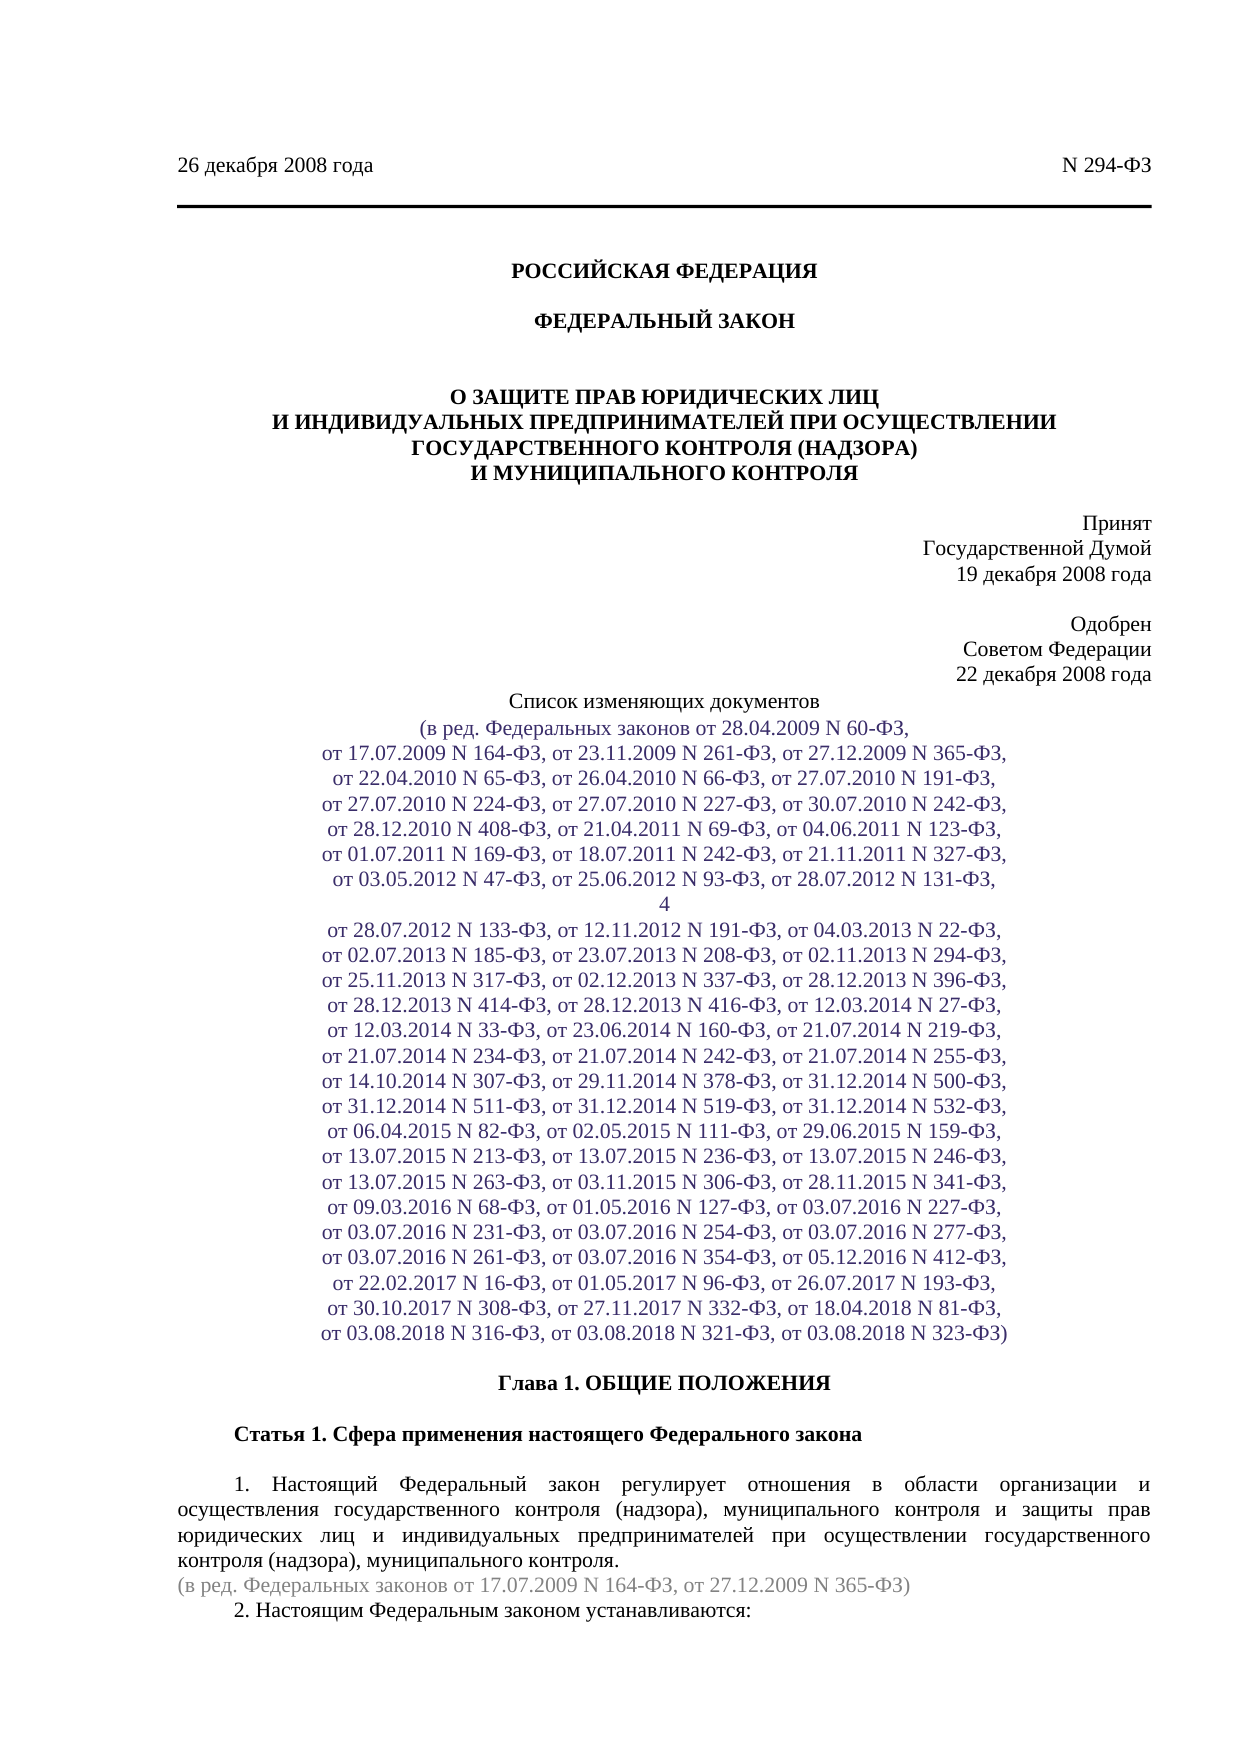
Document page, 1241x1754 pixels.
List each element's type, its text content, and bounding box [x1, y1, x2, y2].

text Глава 1. ОБЩИЕ ПОЛОЖЕНИЯ [177, 1370, 1152, 1396]
text Советом Федерации [177, 636, 1152, 661]
text от 22.02.2017 N 16-ФЗ, от 01.05.2017 N 96-ФЗ, от 26.07.2017 N 193-ФЗ, [177, 1269, 1152, 1295]
text И МУНИЦИПАЛЬНОГО КОНТРОЛЯ [177, 460, 1152, 485]
text от 14.10.2014 N 307-ФЗ, от 29.11.2014 N 378-ФЗ, от 31.12.2014 N 500-ФЗ, [177, 1068, 1152, 1093]
text от 02.07.2013 N 185-ФЗ, от 23.07.2013 N 208-ФЗ, от 02.11.2013 N 294-ФЗ, [177, 942, 1152, 967]
text от 22.04.2010 N 65-ФЗ, от 26.04.2010 N 66-ФЗ, от 27.07.2010 N 191-ФЗ, [177, 765, 1152, 791]
text от 03.07.2016 N 261-ФЗ, от 03.07.2016 N 354-ФЗ, от 05.12.2016 N 412-ФЗ, [177, 1244, 1152, 1269]
text от 13.07.2015 N 213-ФЗ, от 13.07.2015 N 236-ФЗ, от 13.07.2015 N 246-ФЗ, [177, 1143, 1152, 1169]
text от 01.07.2011 N 169-ФЗ, от 18.07.2011 N 242-ФЗ, от 21.11.2011 N 327-ФЗ, [177, 841, 1152, 866]
text Принят [177, 510, 1152, 535]
text от 03.07.2016 N 231-ФЗ, от 03.07.2016 N 254-ФЗ, от 03.07.2016 N 277-ФЗ, [177, 1219, 1152, 1244]
text ФЕДЕРАЛЬНЫЙ ЗАКОН [177, 308, 1152, 334]
text от 03.08.2018 N 316-ФЗ, от 03.08.2018 N 321-ФЗ, от 03.08.2018 N 323-ФЗ) [177, 1320, 1152, 1345]
text от 03.05.2012 N 47-ФЗ, от 25.06.2012 N 93-ФЗ, от 28.07.2012 N 131-ФЗ, [177, 866, 1152, 891]
text от 28.07.2012 N 133-ФЗ, от 12.11.2012 N 191-ФЗ, от 04.03.2013 N 22-ФЗ, [177, 917, 1152, 942]
text от 13.07.2015 N 263-ФЗ, от 03.11.2015 N 306-ФЗ, от 28.11.2015 N 341-ФЗ, [177, 1169, 1152, 1194]
text РОССИЙСКАЯ ФЕДЕРАЦИЯ [177, 258, 1152, 283]
table_header Список изменяющих документов [177, 687, 1152, 715]
text 4 [177, 891, 1152, 917]
text от 28.12.2010 N 408-ФЗ, от 21.04.2011 N 69-ФЗ, от 04.06.2011 N 123-ФЗ, [177, 816, 1152, 841]
text 22 декабря 2008 года [177, 661, 1152, 687]
text от 25.11.2013 N 317-ФЗ, от 02.12.2013 N 337-ФЗ, от 28.12.2013 N 396-ФЗ, [177, 967, 1152, 992]
text от 28.12.2013 N 414-ФЗ, от 28.12.2013 N 416-ФЗ, от 12.03.2014 N 27-ФЗ, [177, 992, 1152, 1017]
text Статья 1. Сфера применения настоящего Федерального закона [177, 1421, 1152, 1446]
text (в ред. Федеральных законов от 17.07.2009 N 164-ФЗ, от 27.12.2009 N 365-ФЗ) [177, 1572, 1152, 1597]
text 19 декабря 2008 года [177, 561, 1152, 586]
text ГОСУДАРСТВЕННОГО КОНТРОЛЯ (НАДЗОРА) [177, 434, 1152, 460]
text И ИНДИВИДУАЛЬНЫХ ПРЕДПРИНИМАТЕЛЕЙ ПРИ ОСУЩЕСТВЛЕНИИ [177, 409, 1152, 434]
text от 12.03.2014 N 33-ФЗ, от 23.06.2014 N 160-ФЗ, от 21.07.2014 N 219-ФЗ, [177, 1017, 1152, 1043]
text от 06.04.2015 N 82-ФЗ, от 02.05.2015 N 111-ФЗ, от 29.06.2015 N 159-ФЗ, [177, 1118, 1152, 1143]
text от 27.07.2010 N 224-ФЗ, от 27.07.2010 N 227-ФЗ, от 30.07.2010 N 242-ФЗ, [177, 791, 1152, 816]
text 1. Настоящий Федеральный закон регулирует отношения в области организации и осуществления государственного контроля (надзора), муниципального контроля и защиты прав юридических лиц и индивидуальных предпринимателей при осуществлении государственного контроля (надзора), муниципального контроля. [177, 1471, 1152, 1572]
text от 21.07.2014 N 234-ФЗ, от 21.07.2014 N 242-ФЗ, от 21.07.2014 N 255-ФЗ, [177, 1043, 1152, 1068]
text от 30.10.2017 N 308-ФЗ, от 27.11.2017 N 332-ФЗ, от 18.04.2018 N 81-ФЗ, [177, 1295, 1152, 1320]
text (в ред. Федеральных законов от 28.04.2009 N 60-ФЗ, [177, 715, 1152, 740]
text Государственной Думой [177, 535, 1152, 561]
text Одобрен [177, 611, 1152, 636]
text О ЗАЩИТЕ ПРАВ ЮРИДИЧЕСКИХ ЛИЦ [177, 384, 1152, 409]
text от 17.07.2009 N 164-ФЗ, от 23.11.2009 N 261-ФЗ, от 27.12.2009 N 365-ФЗ, [177, 740, 1152, 765]
text от 31.12.2014 N 511-ФЗ, от 31.12.2014 N 519-ФЗ, от 31.12.2014 N 532-ФЗ, [177, 1093, 1152, 1118]
text 2. Настоящим Федеральным законом устанавливаются: [177, 1597, 1152, 1622]
text от 09.03.2016 N 68-ФЗ, от 01.05.2016 N 127-ФЗ, от 03.07.2016 N 227-ФЗ, [177, 1194, 1152, 1219]
text 26 декабря 2008 года N 294-ФЗ [177, 152, 1152, 204]
